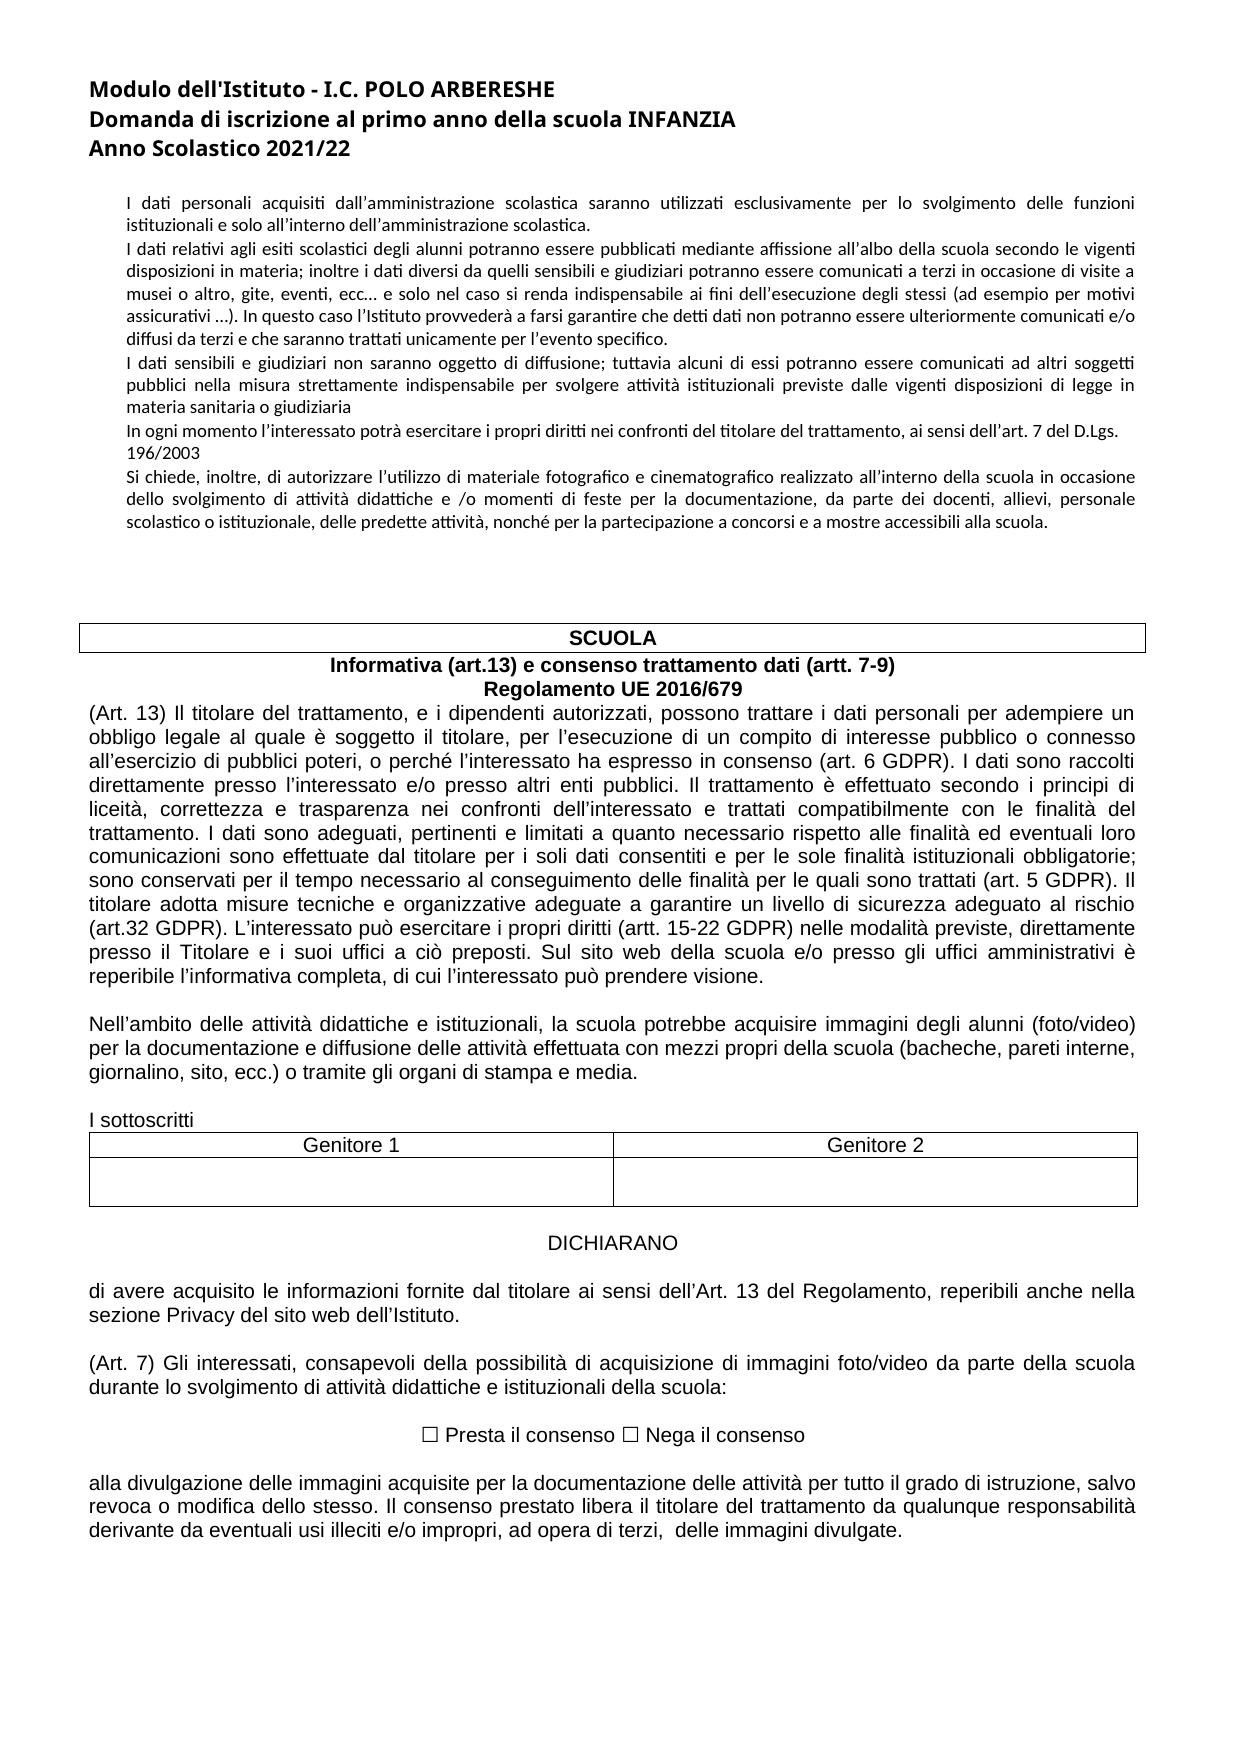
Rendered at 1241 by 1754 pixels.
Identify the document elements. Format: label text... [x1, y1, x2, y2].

text I dati sensibili e giudiziari non saranno oggetto di diffusione; tuttavia alcuni di essi potranno essere comunicati ad altri soggetti pubblici nella misura strettamente indispensabile per svolgere attività istituzionali previste dalle vigenti disposizioni di legge in materia sanitaria o giudiziaria [126, 351, 1137, 419]
text DICHIARANO [89, 1231, 1137, 1255]
text (Art. 13) Il titolare del trattamento, e i dipendenti autorizzati, possono trattare i dati personali per adempiere un obbligo legale al quale è soggetto il titolare, per l’esecuzione di un compito di interesse pubblico o connesso all’esercizio di pubblici poteri, o perché l’interessato ha espresso in consenso (art. 6 GDPR). I dati sono raccolti direttamente presso l’interessato e/o presso altri enti pubblici. Il trattamento è effettuato secondo i principi di liceità, correttezza e trasparenza nei confronti dell’interessato e trattati compatibilmente con le finalità del trattamento. I dati sono adeguati, pertinenti e limitati a quanto necessario rispetto alle finalità ed eventuali loro comunicazioni sono effettuate dal titolare per i soli dati consentiti e per le sole finalità istituzionali obbligatorie; sono conservati per il tempo necessario al conseguimento delle finalità per le quali sono trattati (art. 5 GDPR). Il titolare adotta misure tecniche e organizzative adeguate a garantire un livello di sicurezza adeguato al rischio (art.32 GDPR). L’interessato può esercitare i propri diritti (artt. 15-22 GDPR) nelle modalità previste, direttamente presso il Titolare e i suoi uffici a ciò preposti. Sul sito web della scuola e/o presso gli uffici amministrativi è reperibile l’informativa completa, di cui l’interessato può prendere visione. [89, 701, 1137, 988]
table_header Genitore 1 [90, 1133, 613, 1157]
table_header Genitore 2 [614, 1133, 1137, 1157]
text Informativa (art.13) e consenso trattamento dati (artt. 7-9) Regolamento UE 2016/679 [89, 653, 1137, 701]
table_cell [90, 1158, 613, 1206]
table_cell [614, 1158, 1137, 1206]
text I dati personali acquisiti dall’amministrazione scolastica saranno utilizzati esclusivamente per lo svolgimento delle funzioni istituzionali e solo all’interno dell’amministrazione scolastica. [126, 192, 1137, 236]
text Si chiede, inoltre, di autorizzare l’utilizzo di materiale fotografico e cinematografico realizzato all’interno della scuola in occasione dello svolgimento di attività didattiche e /o momenti di feste per la documentazione, da parte dei docenti, allievi, personale scolastico o istituzionale, delle predette attività, nonché per la partecipazione a concorsi e a mostre accessibili alla scuola. [126, 466, 1137, 533]
text di avere acquisito le informazioni fornite dal titolare ai sensi dell’Art. 13 del Regolamento, reperibili anche nella sezione Privacy del sito web dell’Istituto. [89, 1279, 1137, 1327]
text In ogni momento l’interessato potrà esercitare i propri diritti nei confronti del titolare del trattamento, ai sensi dell’art. 7 del D.Lgs. [126, 419, 1137, 442]
text Nell’ambito delle attività didattiche e istituzionali, la scuola potrebbe acquisire immagini degli alunni (foto/video) per la documentazione e diffusione delle attività effettuata con mezzi propri della scuola (bacheche, pareti interne, giornalino, sito, ecc.) o tramite gli organi di stampa e media. [89, 1012, 1137, 1084]
text alla divulgazione delle immagini acquisite per la documentazione delle attività per tutto il grado di istruzione, salvo revoca o modifica dello stesso. Il consenso prestato libera il titolare del trattamento da qualunque responsabilità derivante da eventuali usi illeciti e/o impropri, ad opera di terzi, delle immagini divulgate. [89, 1470, 1137, 1542]
text 196/2003 [126, 442, 1137, 464]
text I sottoscritti [89, 1108, 1137, 1132]
text SCUOLA [80, 624, 1145, 652]
text I dati relativi agli esiti scolastici degli alunni potranno essere pubblicati mediante affissione all’albo della scuola secondo le vigenti disposizioni in materia; inoltre i dati diversi da quelli sensibili e giudiziari potranno essere comunicati a terzi in occasione di visite a musei o altro, gite, eventi, ecc… e solo nel caso si renda indispensabile ai fini dell’esecuzione degli stessi (ad esempio per motivi assicurativi …). In questo caso l’Istituto provvederà a farsi garantire che detti dati non potranno essere ulteriormente comunicati e/o diffusi da terzi e che saranno trattati unicamente per l’evento specifico. [126, 237, 1137, 350]
text ☐ Presta il consenso ☐ Nega il consenso [89, 1422, 1137, 1446]
text (Art. 7) Gli interessati, consapevoli della possibilità di acquisizione di immagini foto/video da parte della scuola durante lo svolgimento di attività didattiche e istituzionali della scuola: [89, 1351, 1137, 1398]
